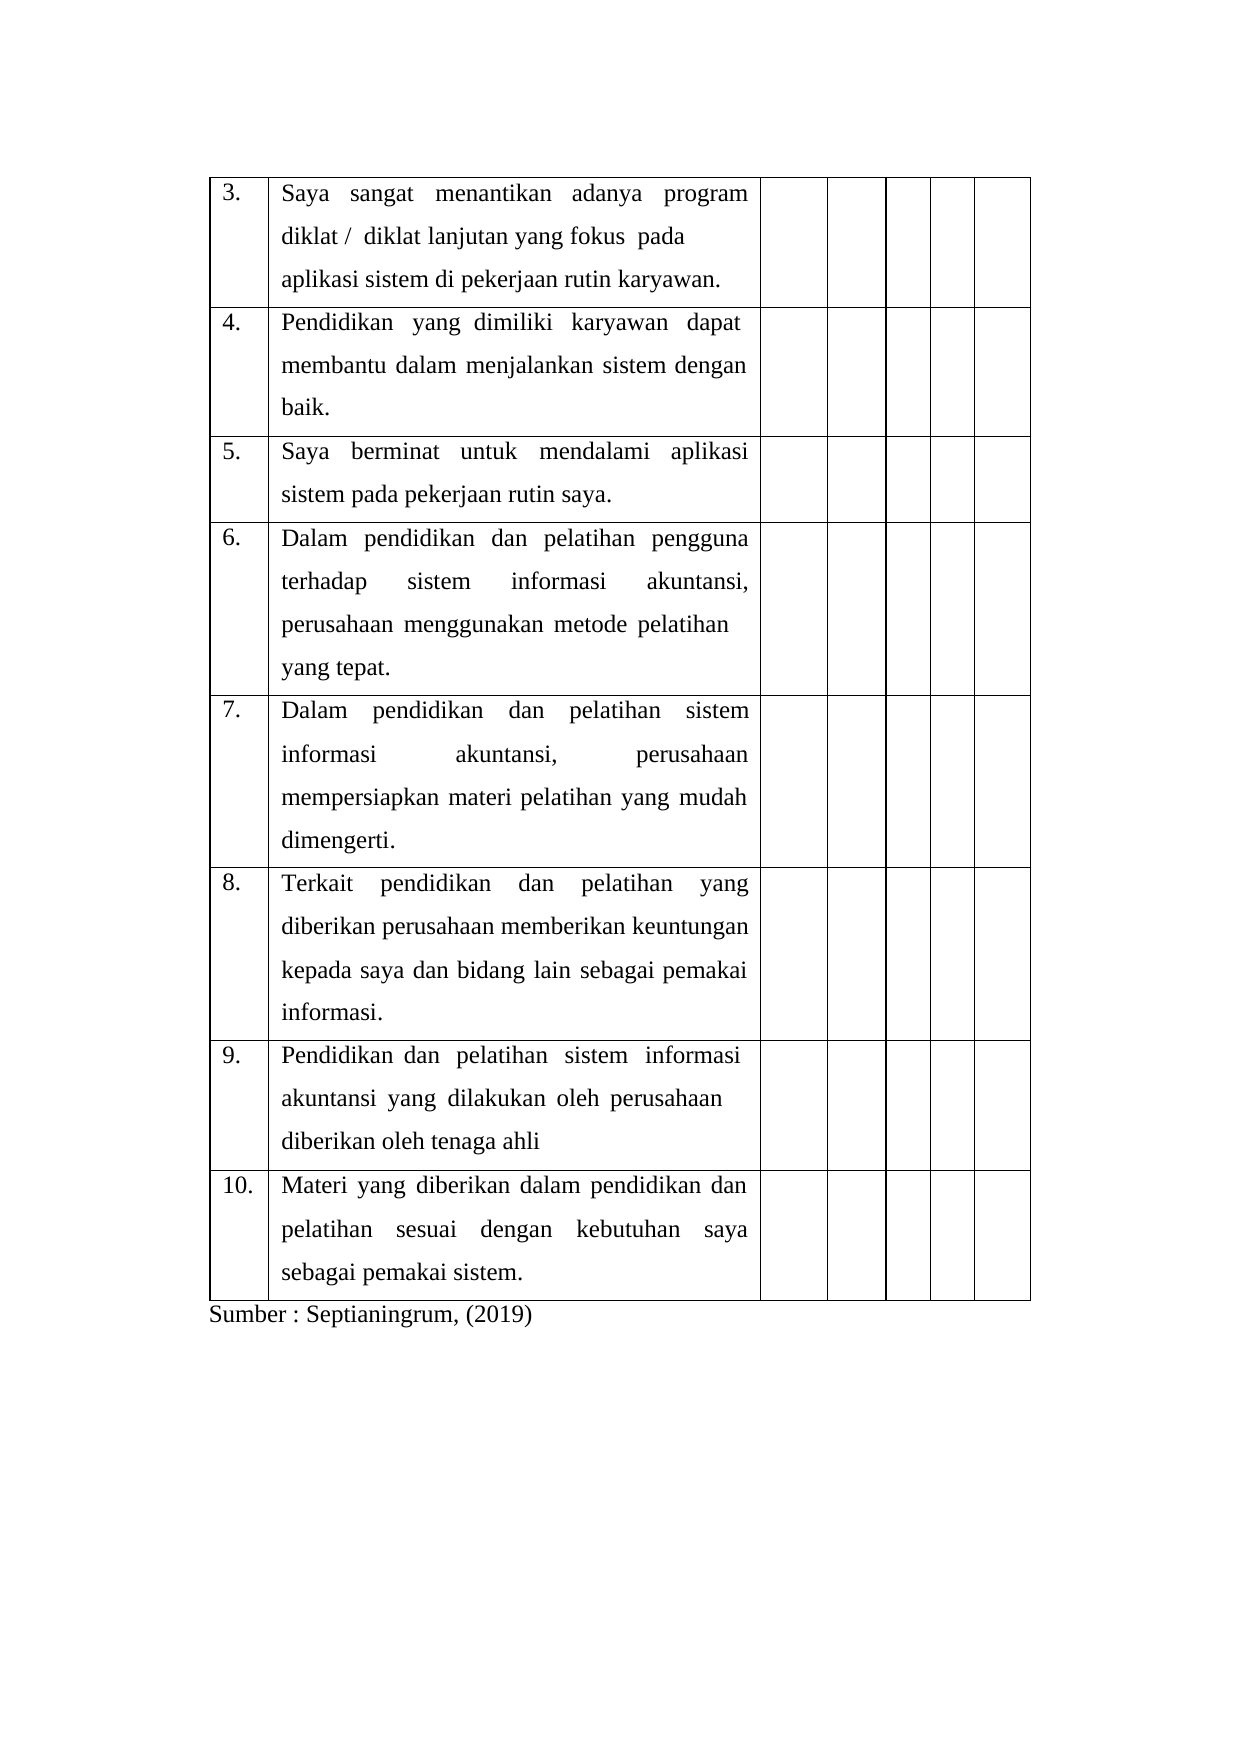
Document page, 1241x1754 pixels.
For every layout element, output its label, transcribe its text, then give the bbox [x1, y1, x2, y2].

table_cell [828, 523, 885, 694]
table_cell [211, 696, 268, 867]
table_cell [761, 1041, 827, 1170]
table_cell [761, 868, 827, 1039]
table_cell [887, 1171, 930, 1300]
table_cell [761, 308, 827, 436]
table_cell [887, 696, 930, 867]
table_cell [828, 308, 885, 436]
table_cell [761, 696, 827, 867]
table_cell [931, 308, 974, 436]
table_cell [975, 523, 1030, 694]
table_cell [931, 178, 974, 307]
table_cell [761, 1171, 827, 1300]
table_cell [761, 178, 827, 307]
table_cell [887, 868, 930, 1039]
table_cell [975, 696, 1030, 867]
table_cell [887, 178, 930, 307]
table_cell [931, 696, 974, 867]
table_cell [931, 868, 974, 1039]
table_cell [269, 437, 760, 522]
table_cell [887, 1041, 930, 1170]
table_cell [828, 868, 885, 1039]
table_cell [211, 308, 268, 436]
text Sumber : Septianingrum, (2019) [177, 1301, 1063, 1328]
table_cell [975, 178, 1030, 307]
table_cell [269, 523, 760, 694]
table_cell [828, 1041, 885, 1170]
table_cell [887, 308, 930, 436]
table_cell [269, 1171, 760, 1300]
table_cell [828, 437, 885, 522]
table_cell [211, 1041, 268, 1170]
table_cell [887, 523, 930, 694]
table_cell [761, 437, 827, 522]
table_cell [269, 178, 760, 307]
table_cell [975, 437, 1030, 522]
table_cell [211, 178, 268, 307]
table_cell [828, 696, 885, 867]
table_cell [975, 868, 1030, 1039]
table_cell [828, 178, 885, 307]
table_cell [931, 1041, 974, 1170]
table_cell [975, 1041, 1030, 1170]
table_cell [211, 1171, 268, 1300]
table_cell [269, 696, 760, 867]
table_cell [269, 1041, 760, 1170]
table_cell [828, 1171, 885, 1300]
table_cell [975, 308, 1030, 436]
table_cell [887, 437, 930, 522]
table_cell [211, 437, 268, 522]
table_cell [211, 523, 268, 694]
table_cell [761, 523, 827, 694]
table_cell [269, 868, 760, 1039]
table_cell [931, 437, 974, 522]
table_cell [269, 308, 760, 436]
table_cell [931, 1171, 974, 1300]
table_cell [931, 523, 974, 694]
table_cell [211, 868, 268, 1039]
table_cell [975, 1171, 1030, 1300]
